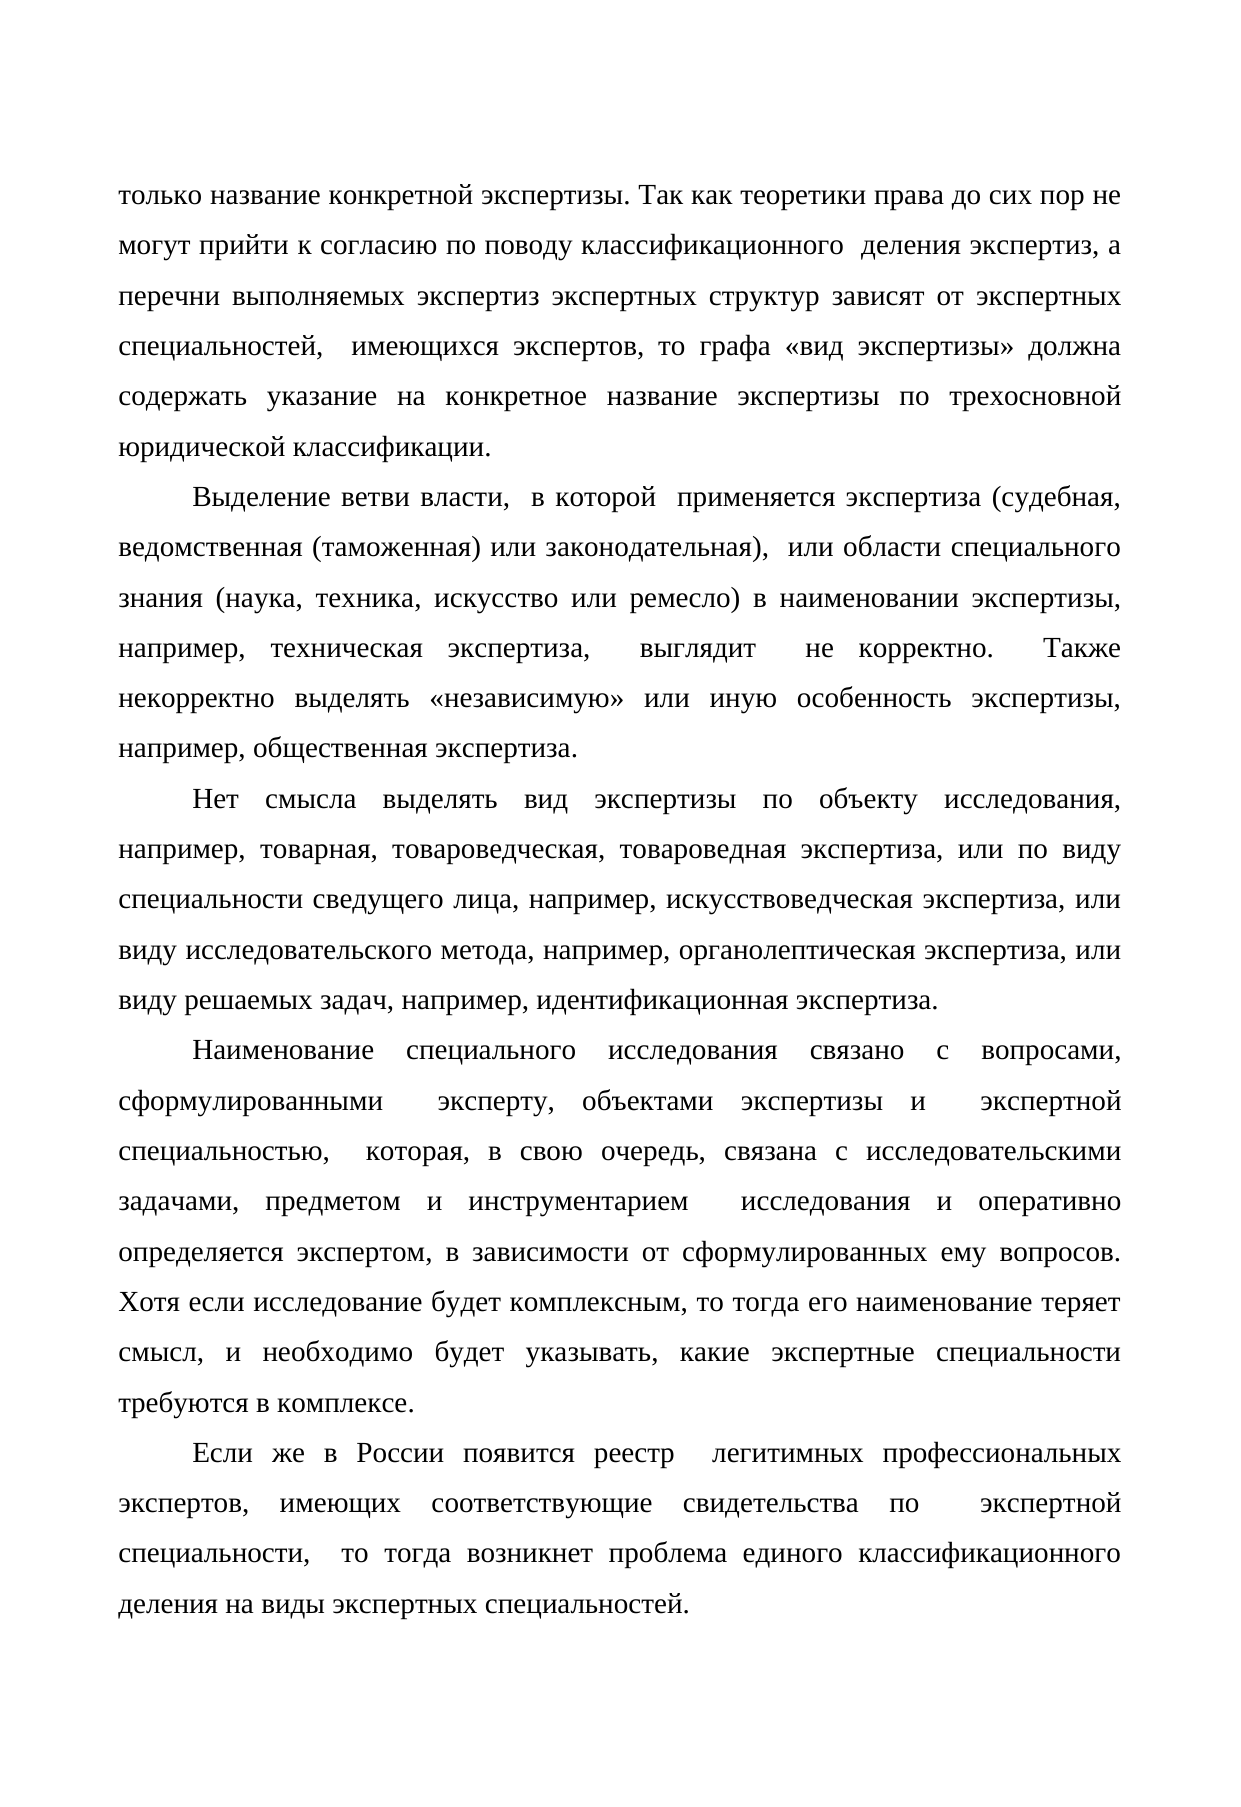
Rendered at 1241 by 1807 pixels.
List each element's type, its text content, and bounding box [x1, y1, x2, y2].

text Если же в России появится реестр легитимных профессиональных экспертов, имеющих соответствующие свидетельства по экспертной специальности, то тогда возникнет проблема единого классификационного деления на виды экспертных специальностей. [118, 1435, 1122, 1619]
text Выделение ветви власти, в которой применяется экспертиза (судебная, ведомственная (таможенная) или законодательная), или области специального знания (наука, техника, искусство или ремесло) в наименовании экспертизы, например, техническая экспертиза, выглядит не корректно. Также некорректно выделять «независимую» или иную особенность экспертизы, например, общественная экспертиза. [118, 479, 1122, 764]
text Нет смысла выделять вид экспертизы по объекту исследования, например, товарная, товароведческая, товароведная экспертиза, или по виду специальности сведущего лица, например, искусствоведческая экспертиза, или виду исследовательского метода, например, органолептическая экспертиза, или виду решаемых задач, например, идентификационная экспертиза. [118, 781, 1122, 1016]
text Наименование специального исследования связано с вопросами, сформулированными эксперту, объектами экспертизы и экспертной специальностью, которая, в свою очередь, связана с исследовательскими задачами, предметом и инструментарием исследования и оперативно определяется экспертом, в зависимости от сформулированных ему вопросов. Хотя если исследование будет комплексным, то тогда его наименование теряет смысл, и необходимо будет указывать, какие экспертные специальности требуются в комплексе. [118, 1032, 1122, 1418]
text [118, 177, 1122, 462]
